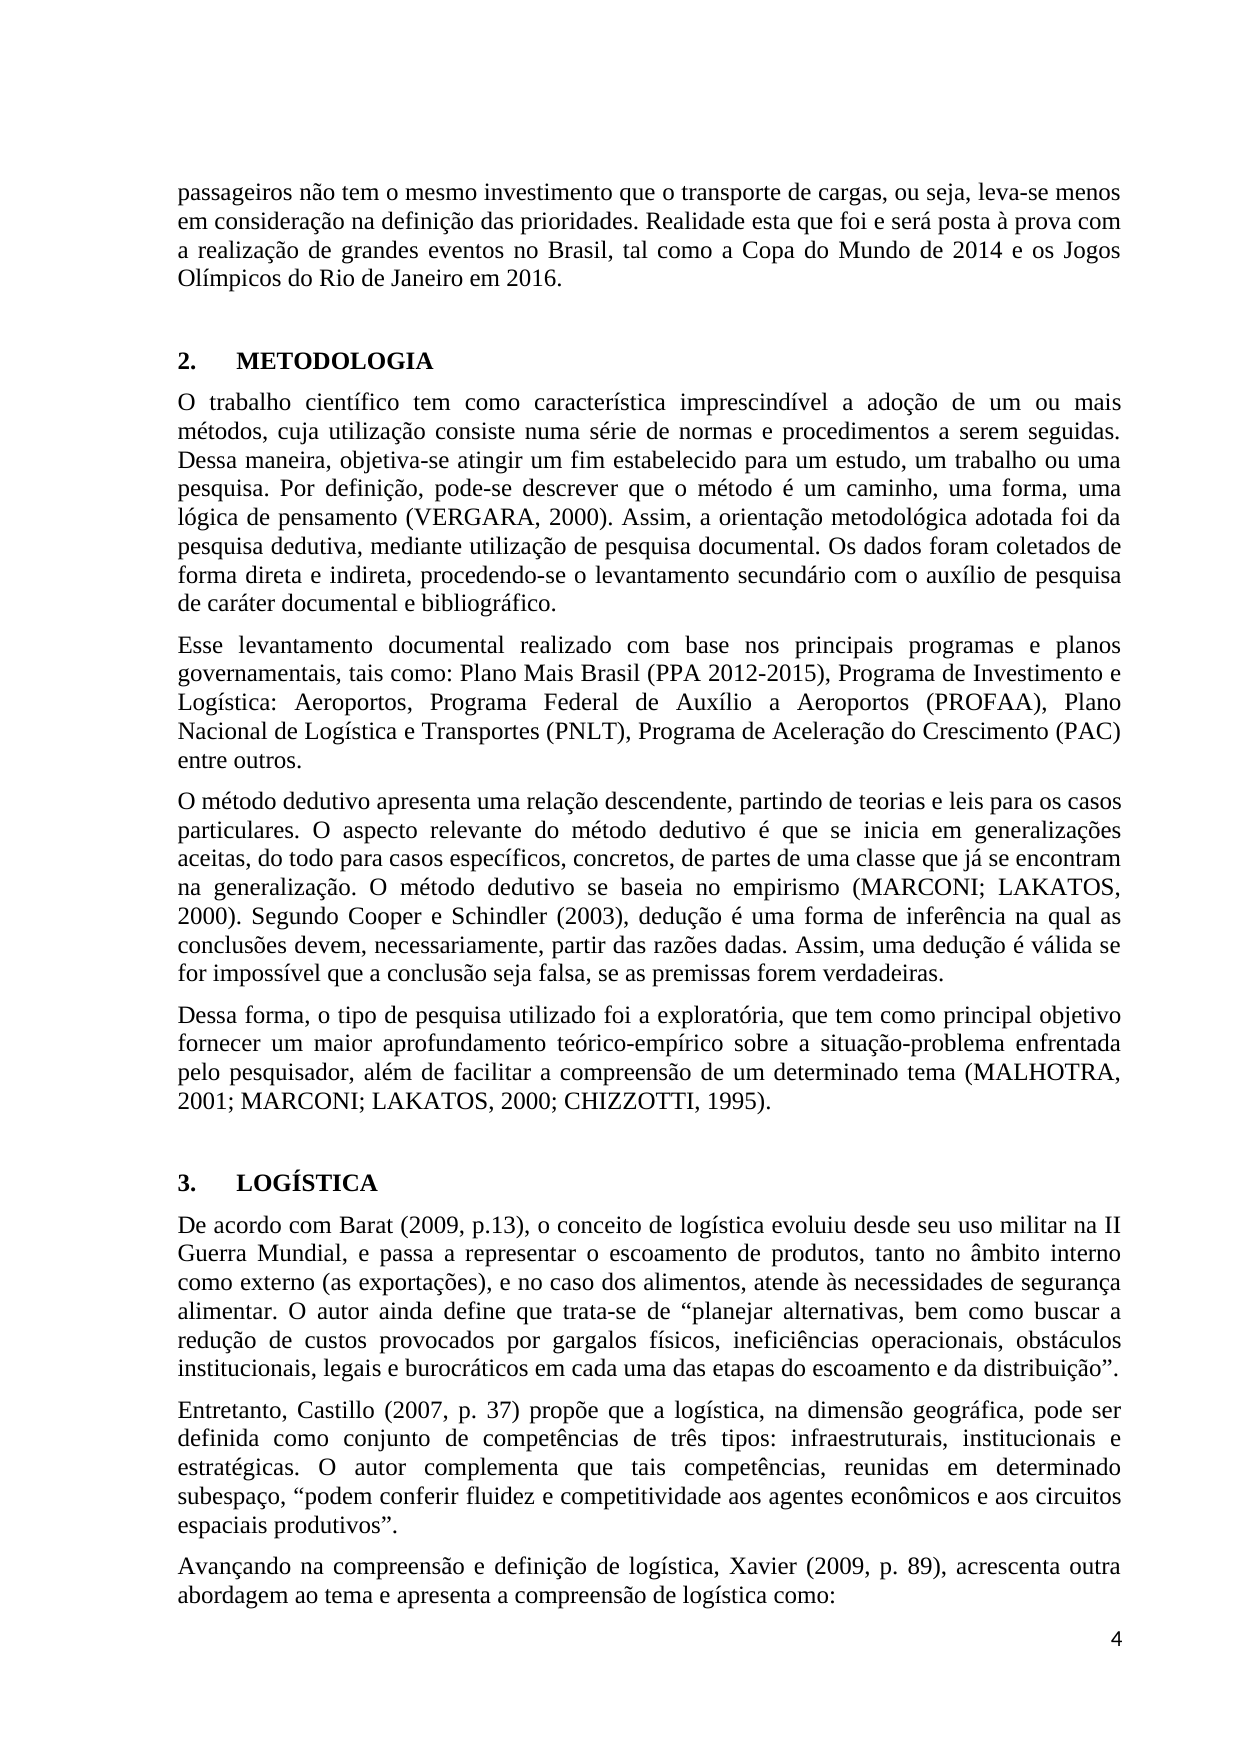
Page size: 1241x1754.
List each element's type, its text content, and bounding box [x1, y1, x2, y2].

text O trabalho científico tem como característica imprescindível a adoção de um ou mais métodos, cuja utilização consiste numa série de normas e procedimentos a serem seguidas. Dessa maneira, objetiva-se atingir um fim estabelecido para um estudo, um trabalho ou uma pesquisa. Por definição, pode-se descrever que o método é um caminho, uma forma, uma lógica de pensamento (VERGARA, 2000). Assim, a orientação metodológica adotada foi da pesquisa dedutiva, mediante utilização de pesquisa documental. Os dados foram coletados de forma direta e indireta, procedendo-se o levantamento secundário com o auxílio de pesquisa de caráter documental e bibliográfico. [177, 387, 1122, 617]
text Dessa forma, o tipo de pesquisa utilizado foi a exploratória, que tem como principal objetivo fornecer um maior aprofundamento teórico-empírico sobre a situação-problema enfrentada pelo pesquisador, além de facilitar a compreensão de um determinado tema (MALHOTRA, 2001; MARCONI; LAKATOS, 2000; CHIZZOTTI, 1995). [177, 1000, 1122, 1115]
text De acordo com Barat (2009, p.13), o conceito de logística evoluiu desde seu uso militar na II Guerra Mundial, e passa a representar o escoamento de produtos, tanto no âmbito interno como externo (as exportações), e no caso dos alimentos, atende às necessidades de segurança alimentar. O autor ainda define que trata-se de “planejar alternativas, bem como buscar a redução de custos provocados por gargalos físicos, ineficiências operacionais, obstáculos institucionais, legais e burocráticos em cada uma das etapas do escoamento e da distribuição”. [177, 1210, 1122, 1382]
text Esse levantamento documental realizado com base nos principais programas e planos governamentais, tais como: Plano Mais Brasil (PPA 2012-2015), Programa de Investimento e Logística: Aeroportos, Programa Federal de Auxílio a Aeroportos (PROFAA), Plano Nacional de Logística e Transportes (PNLT), Programa de Aceleração do Crescimento (PAC) entre outros. [177, 630, 1122, 773]
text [177, 177, 1122, 292]
list LOGÍSTICA [177, 1168, 1122, 1197]
list METODOLOGIA [177, 346, 1122, 375]
text Avançando na compreensão e definição de logística, Xavier (2009, p. 89), acrescenta outra abordagem ao tema e apresenta a compreensão de logística como: [177, 1551, 1122, 1608]
text O método dedutivo apresenta uma relação descendente, partindo de teorias e leis para os casos particulares. O aspecto relevante do método dedutivo é que se inicia em generalizações aceitas, do todo para casos específicos, concretos, de partes de uma classe que já se encontram na generalização. O método dedutivo se baseia no empirismo (MARCONI; LAKATOS, 2000). Segundo Cooper e Schindler (2003), dedução é uma forma de inferência na qual as conclusões devem, necessariamente, partir das razões dadas. Assim, uma dedução é válida se for impossível que a conclusão seja falsa, se as premissas forem verdadeiras. [177, 786, 1122, 987]
text Entretanto, Castillo (2007, p. 37) propõe que a logística, na dimensão geográfica, pode ser definida como conjunto de competências de três tipos: infraestruturais, institucionais e estratégicas. O autor complementa que tais competências, reunidas em determinado subespaço, “podem conferir fluidez e competitividade aos agentes econômicos e aos circuitos espaciais produtivos”. [177, 1395, 1122, 1538]
